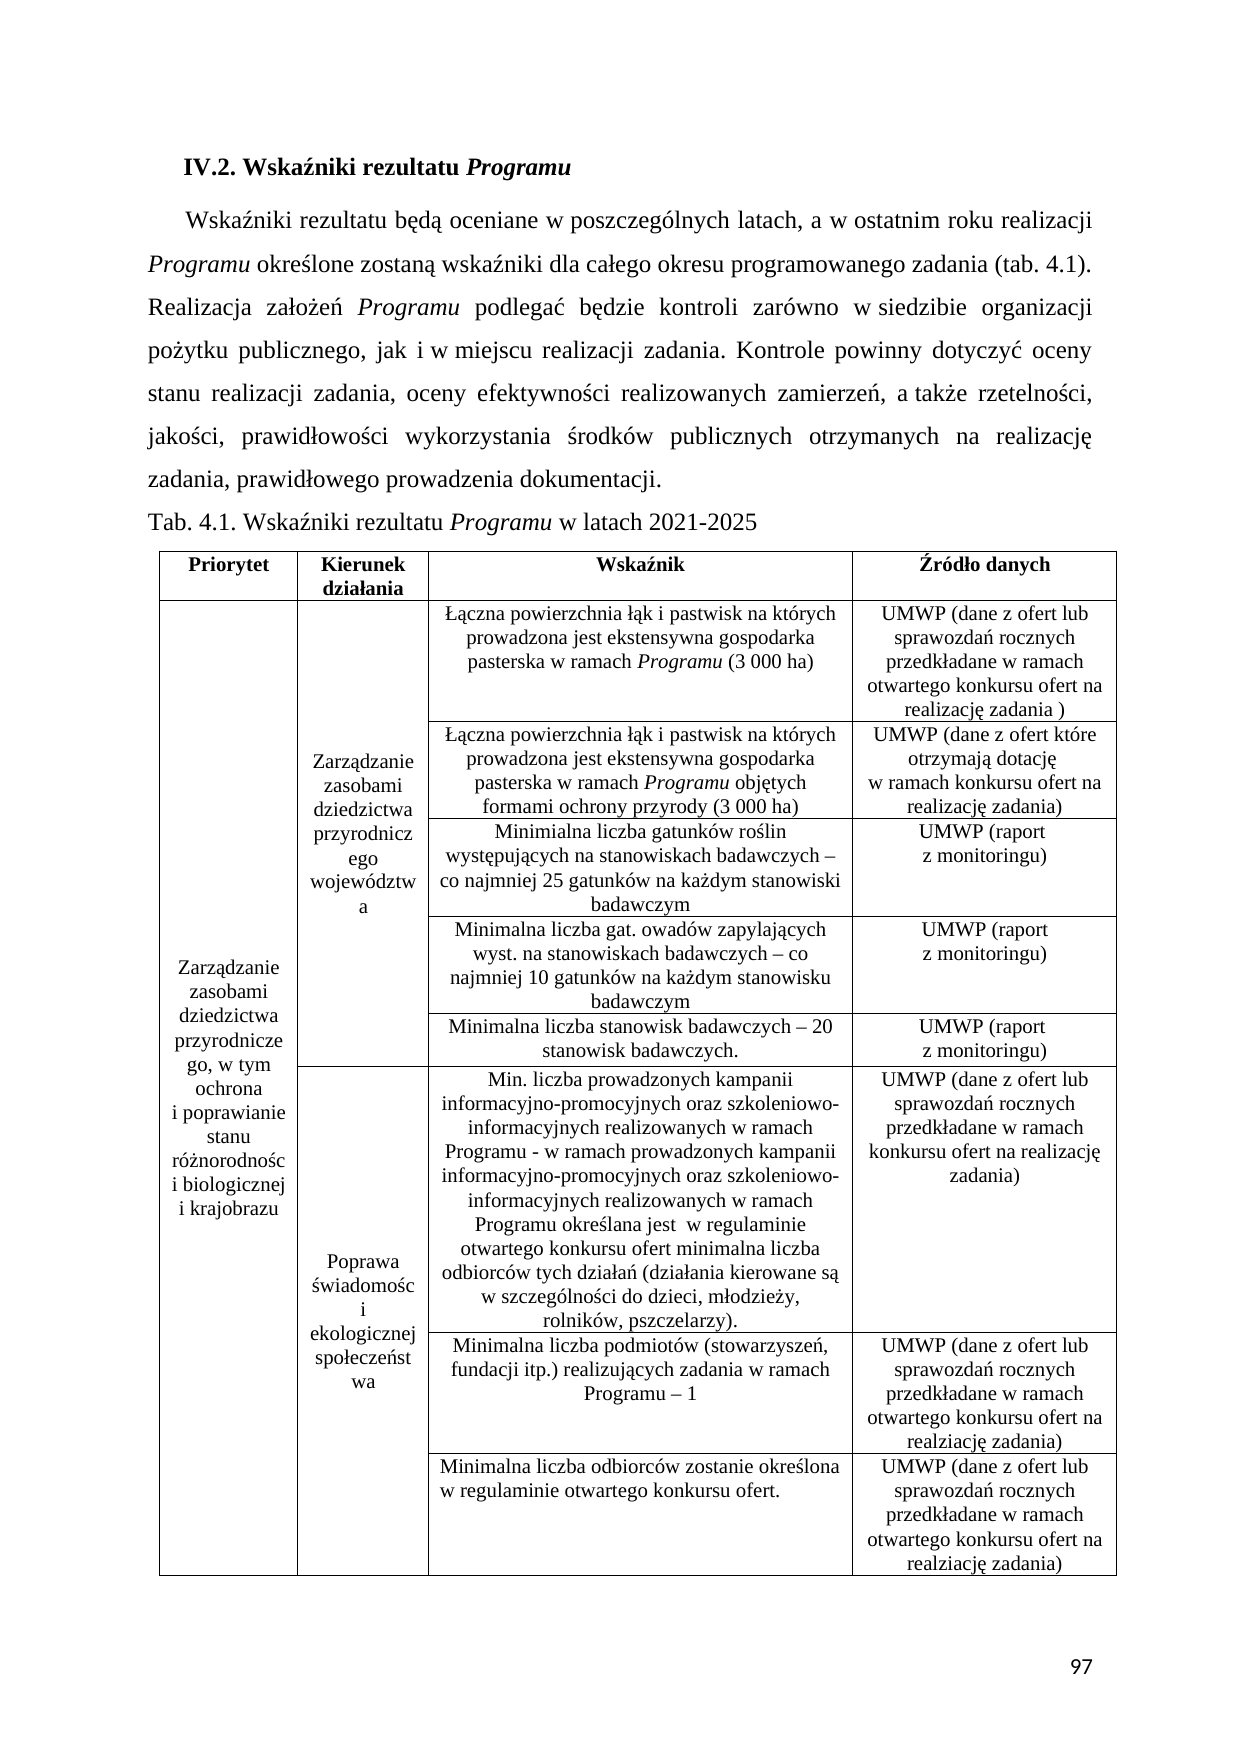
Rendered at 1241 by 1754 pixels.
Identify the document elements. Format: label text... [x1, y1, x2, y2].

table_header Źródło danych [853, 552, 1116, 600]
table_header Wskaźnik [429, 552, 852, 600]
text Tab. 4.1. Wskaźniki rezultatu Programu w latach 2021-2025 [148, 507, 1093, 536]
table_cell UMWP (dane z ofert lub sprawozdań rocznych przedkładane w ramach otwartego konkursu ofert na realziację zadania) [853, 1333, 1116, 1453]
table_cell Łączna powierzchnia łąk i pastwisk na których prowadzona jest ekstensywna gospodarka pasterska w ramach Programu (3 000 ha) [429, 601, 852, 721]
table_cell UMWP (raport z monitoringu) [853, 917, 1116, 1013]
table_cell Minimalna liczba odbiorców zostanie określona w regulaminie otwartego konkursu ofert. [429, 1454, 852, 1574]
table_cell UMWP (raport z monitoringu) [853, 1014, 1116, 1066]
table_cell UMWP (dane z ofert lub sprawozdań rocznych przedkładane w ramach konkursu ofert na realizację zadania) [853, 1067, 1116, 1332]
table_cell Minimalna liczba stanowisk badawczych – 20 stanowisk badawczych. [429, 1014, 852, 1066]
table_cell UMWP (dane z ofert lub sprawozdań rocznych przedkładane w ramach otwartego konkursu ofert na realziację zadania) [853, 1454, 1116, 1574]
table_header Kierunek działania [298, 552, 428, 600]
table_cell UMWP (dane z ofert które otrzymają dotację w ramach konkursu ofert na realizację zadania) [853, 722, 1116, 818]
table_cell Zarządzanie zasobami dziedzictwa przyrodniczego województwa [298, 601, 428, 1066]
table_cell UMWP (dane z ofert lub sprawozdań rocznych przedkładane w ramach otwartego konkursu ofert na realizację zadania ) [853, 601, 1116, 721]
table_cell Minimialna liczba gatunków roślin występujących na stanowiskach badawczych – co najmniej 25 gatunków na każdym stanowiski badawczym [429, 819, 852, 916]
table_cell Łączna powierzchnia łąk i pastwisk na których prowadzona jest ekstensywna gospodarka pasterska w ramach Programu objętych formami ochrony przyrody (3 000 ha) [429, 722, 852, 818]
table_cell UMWP (raport z monitoringu) [853, 819, 1116, 916]
table_cell Minimalna liczba podmiotów (stowarzyszeń, fundacji itp.) realizujących zadania w ramach Programu – 1 [429, 1333, 852, 1453]
subtitle IV.2. Wskaźniki rezultatu Programu [183, 152, 1093, 181]
table_cell Min. liczba prowadzonych kampanii informacyjno-promocyjnych oraz szkoleniowo-informacyjnych realizowanych w ramach Programu - w ramach prowadzonych kampanii informacyjno-promocyjnych oraz szkoleniowo-informacyjnych realizowanych w ramach Programu określana jest w regulaminie otwartego konkursu ofert minimalna liczba odbiorców tych działań (działania kierowane są w szczególności do dzieci, młodzieży, rolników, pszczelarzy). [429, 1067, 852, 1332]
table_cell Poprawa świadomości ekologicznej społeczeństwa [298, 1067, 428, 1574]
table_cell Zarządzanie zasobami dziedzictwa przyrodniczego, w tym ochrona i poprawianie stanu różnorodności biologicznej i krajobrazu [160, 601, 297, 1574]
text Wskaźniki rezultatu będą oceniane w poszczególnych latach, a w ostatnim roku realizacji Programu określone zostaną wskaźniki dla całego okresu programowanego zadania (tab. 4.1). Realizacja założeń Programu podlegać będzie kontroli zarówno w siedzibie organizacji pożytku publicznego, jak i w miejscu realizacji zadania. Kontrole powinny dotyczyć oceny stanu realizacji zadania, oceny efektywności realizowanych zamierzeń, a także rzetelności, jakości, prawidłowości wykorzystania środków publicznych otrzymanych na realizację zadania, prawidłowego prowadzenia dokumentacji. [148, 206, 1093, 493]
table_cell Minimalna liczba gat. owadów zapylających wyst. na stanowiskach badawczych – co najmniej 10 gatunków na każdym stanowisku badawczym [429, 917, 852, 1013]
table_header Priorytet [160, 552, 297, 600]
